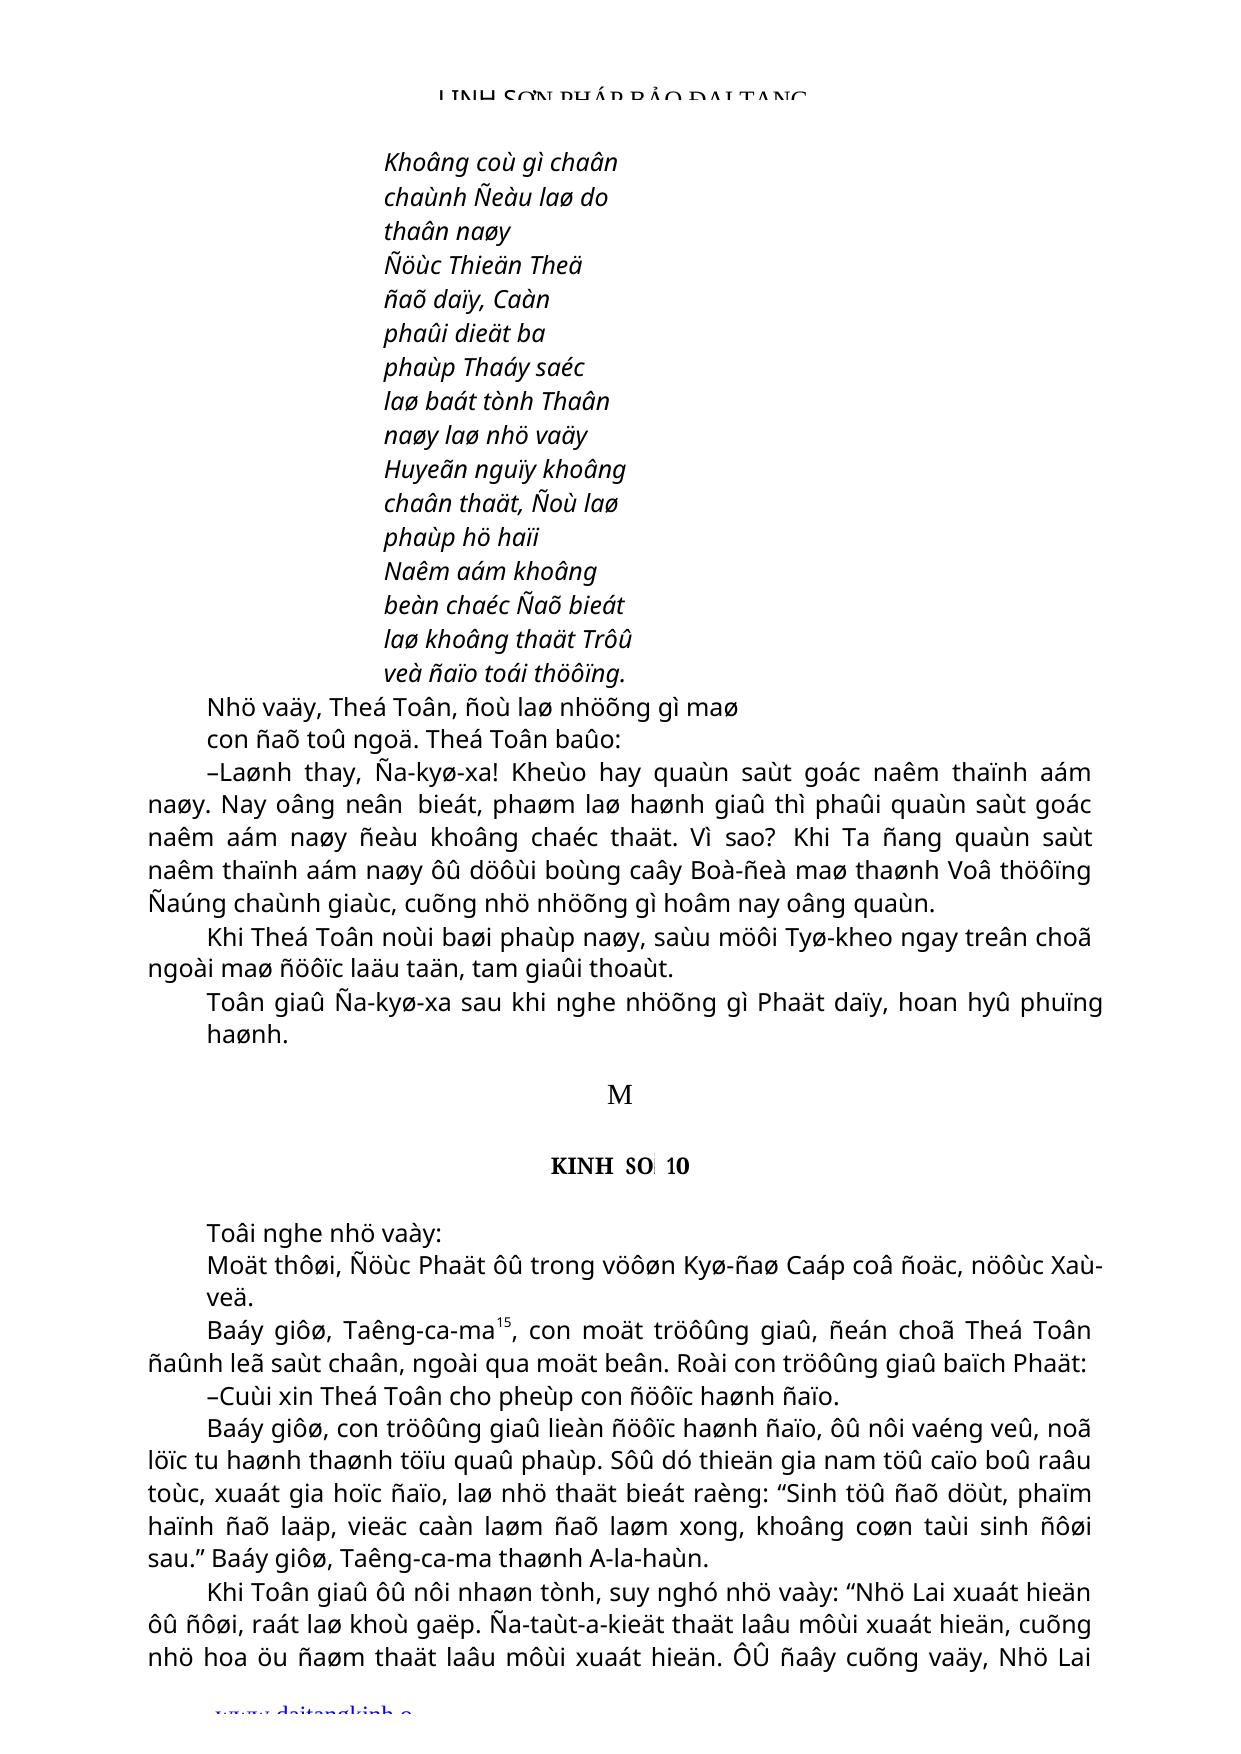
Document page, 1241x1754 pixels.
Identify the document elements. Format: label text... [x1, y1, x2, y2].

text Naêm aám khoâng beàn chaéc Ñaõ bieát laø khoâng thaät Trôû veà ñaïo toái thöôïng. [384, 554, 639, 690]
text Baáy giôø, con tröôûng giaû lieàn ñöôïc haønh ñaïo, ôû nôi vaéng veû, noã löïc tu haønh thaønh töïu quaû phaùp. Sôû dó thieän gia nam töû caïo boû raâu toùc, xuaát gia hoïc ñaïo, laø nhö thaät bieát raèng: “Sinh töû ñaõ döùt, phaïm haïnh ñaõ laäp, vieäc caàn laøm ñaõ laøm xong, khoâng coøn taùi sinh ñôøi sau.” Baáy giôø, Taêng-ca-ma thaønh A-la-haùn. [147, 1412, 1093, 1575]
subtitle M [135, 1077, 1104, 1110]
text Nhö vaäy, Theá Toân, ñoù laø nhöõng gì maø con ñaõ toû ngoä. Theá Toân baûo: [206, 690, 756, 755]
text Toâi nghe nhö vaày: [206, 1216, 1105, 1249]
text KINH SOÁ 10 [396, 1150, 844, 1181]
text –Cuùi xin Theá Toân cho pheùp con ñöôïc haønh ñaïo. [206, 1380, 1105, 1411]
text Ñöùc Thieän Theä ñaõ daïy, Caàn phaûi dieät ba phaùp Thaáy saéc laø baát tònh Thaân naøy laø nhö vaäy [384, 247, 621, 452]
text –Laønh thay, Ña-kyø-xa! Kheùo hay quaùn saùt goác naêm thaïnh aám naøy. Nay oâng neân bieát, phaøm laø haønh giaû thì phaûi quaùn saùt goác naêm aám naøy ñeàu khoâng chaéc thaät. Vì sao? Khi Ta ñang quaùn saùt naêm thaïnh aám naøy ôû döôùi boùng caây Boà-ñeà maø thaønh Voâ thöôïng Ñaúng chaùnh giaùc, cuõng nhö nhöõng gì hoâm nay oâng quaùn. [147, 756, 1093, 919]
text Moät thôøi, Ñöùc Phaät ôû trong vöôøn Kyø-ñaø Caáp coâ ñoäc, nöôùc Xaù-veä. [206, 1249, 1105, 1312]
text Khoâng coù gì chaân chaùnh Ñeàu laø do thaân naøy [384, 145, 635, 247]
text Toân giaû Ña-kyø-xa sau khi nghe nhöõng gì Phaät daïy, hoan hyû phuïng haønh. [206, 985, 1105, 1049]
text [147, 1576, 1093, 1674]
text Khi Theá Toân noùi baøi phaùp naøy, saùu möôi Tyø-kheo ngay treân choã ngoài maø ñöôïc laäu taän, tam giaûi thoaùt. [147, 920, 1093, 985]
text Huyeãn nguïy khoâng chaân thaät, Ñoù laø phaùp hö haïi [384, 452, 686, 554]
text Baáy giôø, Taêng-ca-ma15, con moät tröôûng giaû, ñeán choã Theá Toân ñaûnh leã saùt chaân, ngoài qua moät beân. Roài con tröôûng giaû baïch Phaät: [147, 1313, 1093, 1380]
